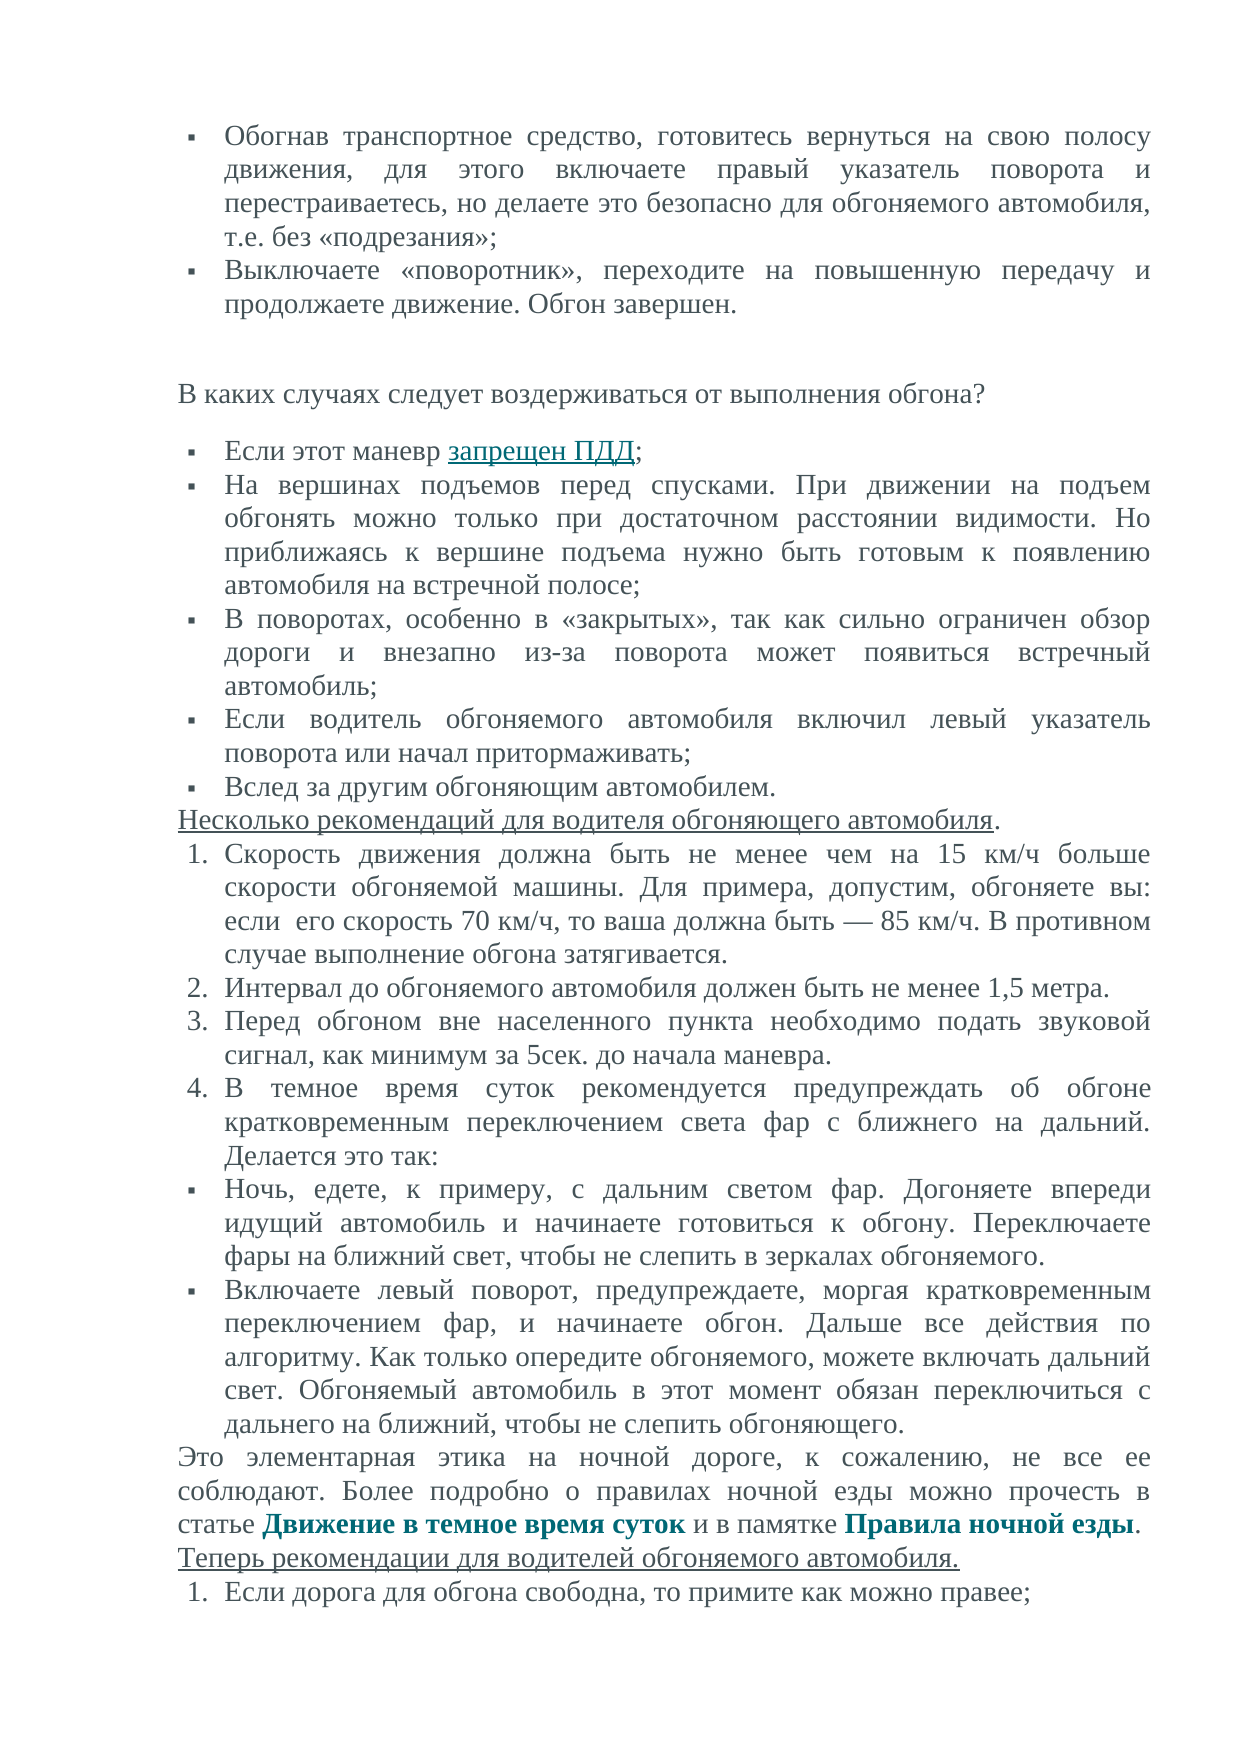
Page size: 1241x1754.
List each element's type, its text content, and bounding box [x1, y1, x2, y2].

text В каких случаях следует воздерживаться от выполнения обгона? [177, 376, 1152, 410]
text Несколько рекомендаций для водителя обгоняющего автомобиля. [177, 802, 1152, 836]
text Это элементарная этика на ночной дороге, к сожалению, не все ее соблюдают. Более подробно о правилах ночной езды можно прочесть в статье Движение в темное время суток и в памятке Правила ночной езды. [177, 1439, 1152, 1540]
list Ночь, едете, к примеру, с дальним светом фар. Догоняете впереди идущий автомобиль и начинаете готовиться к обгону. Переключаете фары на ближний свет, чтобы не слепить в зеркалах обгоняемого. [187, 1171, 1152, 1272]
list Выключаете «поворотник», переходите на повышенную передачу и продолжаете движение. Обгон завершен. [187, 252, 1152, 319]
list Включаете левый поворот, предупреждаете, моргая кратковременным переключением фар, и начинаете обгон. Дальше все действия по алгоритму. Как только опередите обгоняемого, можете включать дальний свет. Обгоняемый автомобиль в этот момент обязан переключиться с дальнего на ближний, чтобы не слепить обгоняющего. [187, 1272, 1152, 1439]
list Обогнав транспортное средство, готовитесь вернуться на свою полосу движения, для этого включаете правый указатель поворота и перестраиваетесь, но делаете это безопасно для обгоняемого автомобиля, т.е. без «подрезания»; [187, 118, 1152, 252]
list Если водитель обгоняемого автомобиля включил левый указатель поворота или начал притормаживать; [187, 702, 1152, 769]
list Если дорога для обгона свободна, то примите как можно правее; [187, 1574, 1152, 1607]
list Скорость движения должна быть не менее чем на 15 км/ч больше скорости обгоняемой машины. Для примера, допустим, обгоняете вы: если его скорость 70 км/ч, то ваша должна быть — 85 км/ч. В противном случае выполнение обгона затягивается. [187, 836, 1152, 970]
list В поворотах, особенно в «закрытых», так как сильно ограничен обзор дороги и внезапно из-за поворота может появиться встречный автомобиль; [187, 601, 1152, 702]
list Интервал до обгоняемого автомобиля должен быть не менее 1,5 метра. [187, 970, 1152, 1003]
text Теперь рекомендации для водителей обгоняемого автомобиля. [177, 1540, 1152, 1574]
list Вслед за другим обгоняющим автомобилем. [187, 769, 1152, 802]
list Если этот маневр запрещен ПДД; [187, 433, 1152, 467]
list На вершинах подъемов перед спусками. При движении на подъем обгонять можно только при достаточном расстоянии видимости. Но приближаясь к вершине подъема нужно быть готовым к появлению автомобиля на встречной полосе; [187, 467, 1152, 601]
list В темное время суток рекомендуется предупреждать об обгоне кратковременным переключением света фар с ближнего на дальний. Делается это так: [187, 1071, 1152, 1171]
list Перед обгоном вне населенного пункта необходимо подать звуковой сигнал, как минимум за 5сек. до начала маневра. [187, 1003, 1152, 1071]
